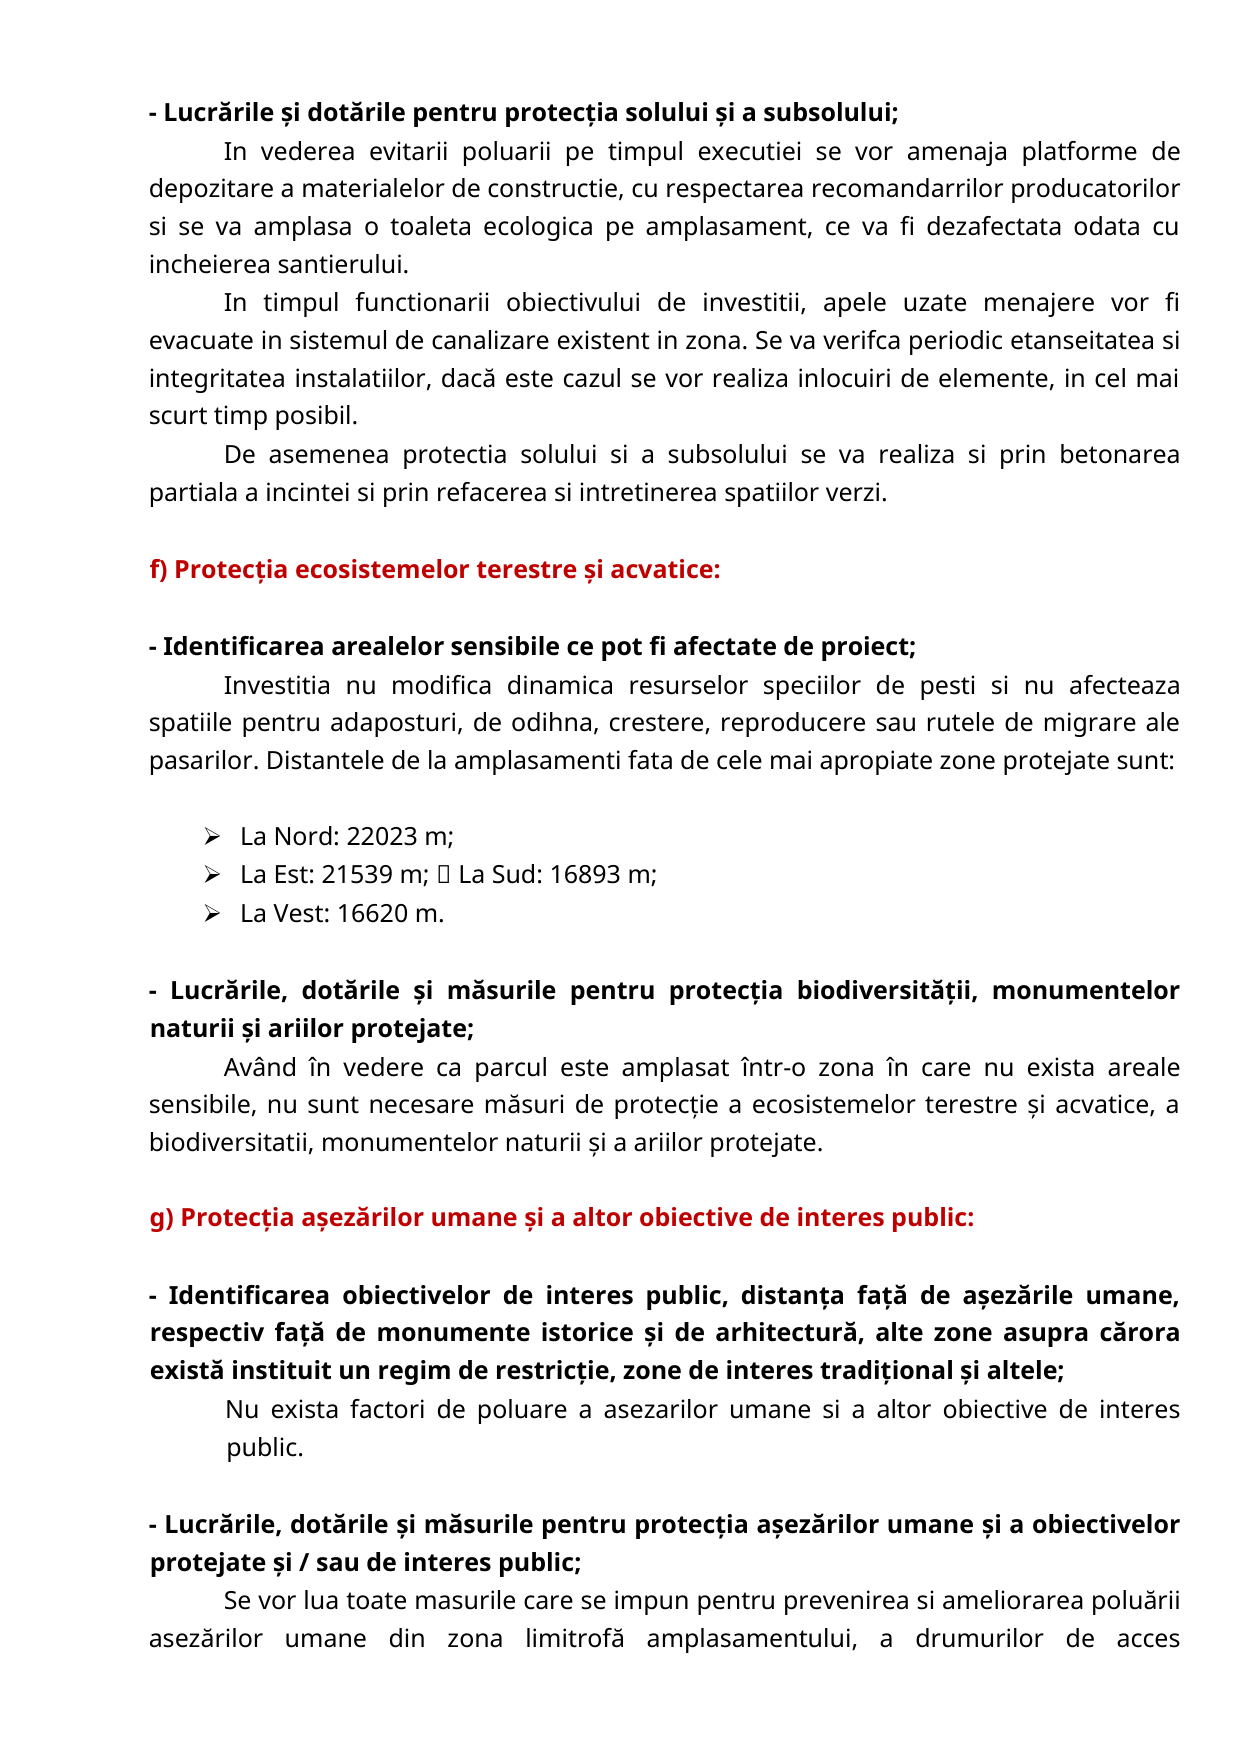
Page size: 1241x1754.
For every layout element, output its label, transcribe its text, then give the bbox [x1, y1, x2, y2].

list La Vest: 16620 m. [202, 896, 1182, 929]
text Nu exista factori de poluare a asezarilor umane si a altor obiective de interes public. [225, 1392, 1182, 1463]
list La Nord: 22023 m; [202, 818, 1182, 852]
text f) Protecția ecosistemelor terestre și acvatice: [148, 551, 1182, 586]
text De asemenea protectia solului si a subsolului se va realiza si prin betonarea partiala a incintei si prin refacerea si intretinerea spatiilor verzi. [148, 437, 1182, 508]
subtitle - Lucrările, dotările și măsurile pentru protecția biodiversității, monumentelor naturii și ariilor protejate; [148, 973, 1182, 1044]
text - Identificarea obiectivelor de interes public, distanța față de așezările umane, respectiv față de monumente istorice și de arhitectură, alte zone asupra cărora există instituit un regim de restricție, zone de interes tradițional și altele; [148, 1277, 1182, 1387]
text In vederea evitarii poluarii pe timpul executiei se vor amenaja platforme de depozitare a materialelor de constructie, cu respectarea recomandarrilor producatorilor si se va amplasa o toaleta ecologica pe amplasament, ce va fi dezafectata odata cu incheierea santierului. [148, 133, 1182, 280]
list La Est: 21539 m;  La Sud: 16893 m; [202, 857, 1182, 891]
subtitle - Lucrările și dotările pentru protecția solului și a subsolului; [148, 94, 1182, 128]
text Investitia nu modifica dinamica resurselor speciilor de pesti si nu afecteaza spatiile pentru adaposturi, de odihna, crestere, reproducere sau rutele de migrare ale pasarilor. Distantele de la amplasamenti fata de cele mai apropiate zone protejate sunt: [148, 667, 1182, 777]
text Având în vedere ca parcul este amplasat într-o zona în care nu exista areale sensibile, nu sunt necesare măsuri de protecție a ecosistemelor terestre și acvatice, a biodiversitatii, monumentelor naturii și a ariilor protejate. [148, 1049, 1182, 1159]
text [148, 1583, 1182, 1655]
text In timpul functionarii obiectivului de investitii, apele uzate menajere vor fi evacuate in sistemul de canalizare existent in zona. Se va verifca periodic etanseitatea si integritatea instalatiilor, dacă este cazul se vor realiza inlocuiri de elemente, in cel mai scurt timp posibil. [148, 285, 1182, 432]
subtitle - Identificarea arealelor sensibile ce pot fi afectate de proiect; [148, 629, 1182, 663]
text g) Protecția așezărilor umane și a altor obiective de interes public: [148, 1200, 1182, 1234]
subtitle - Lucrările, dotările și măsurile pentru protecția așezărilor umane și a obiectivelor protejate și / sau de interes public; [148, 1507, 1182, 1578]
